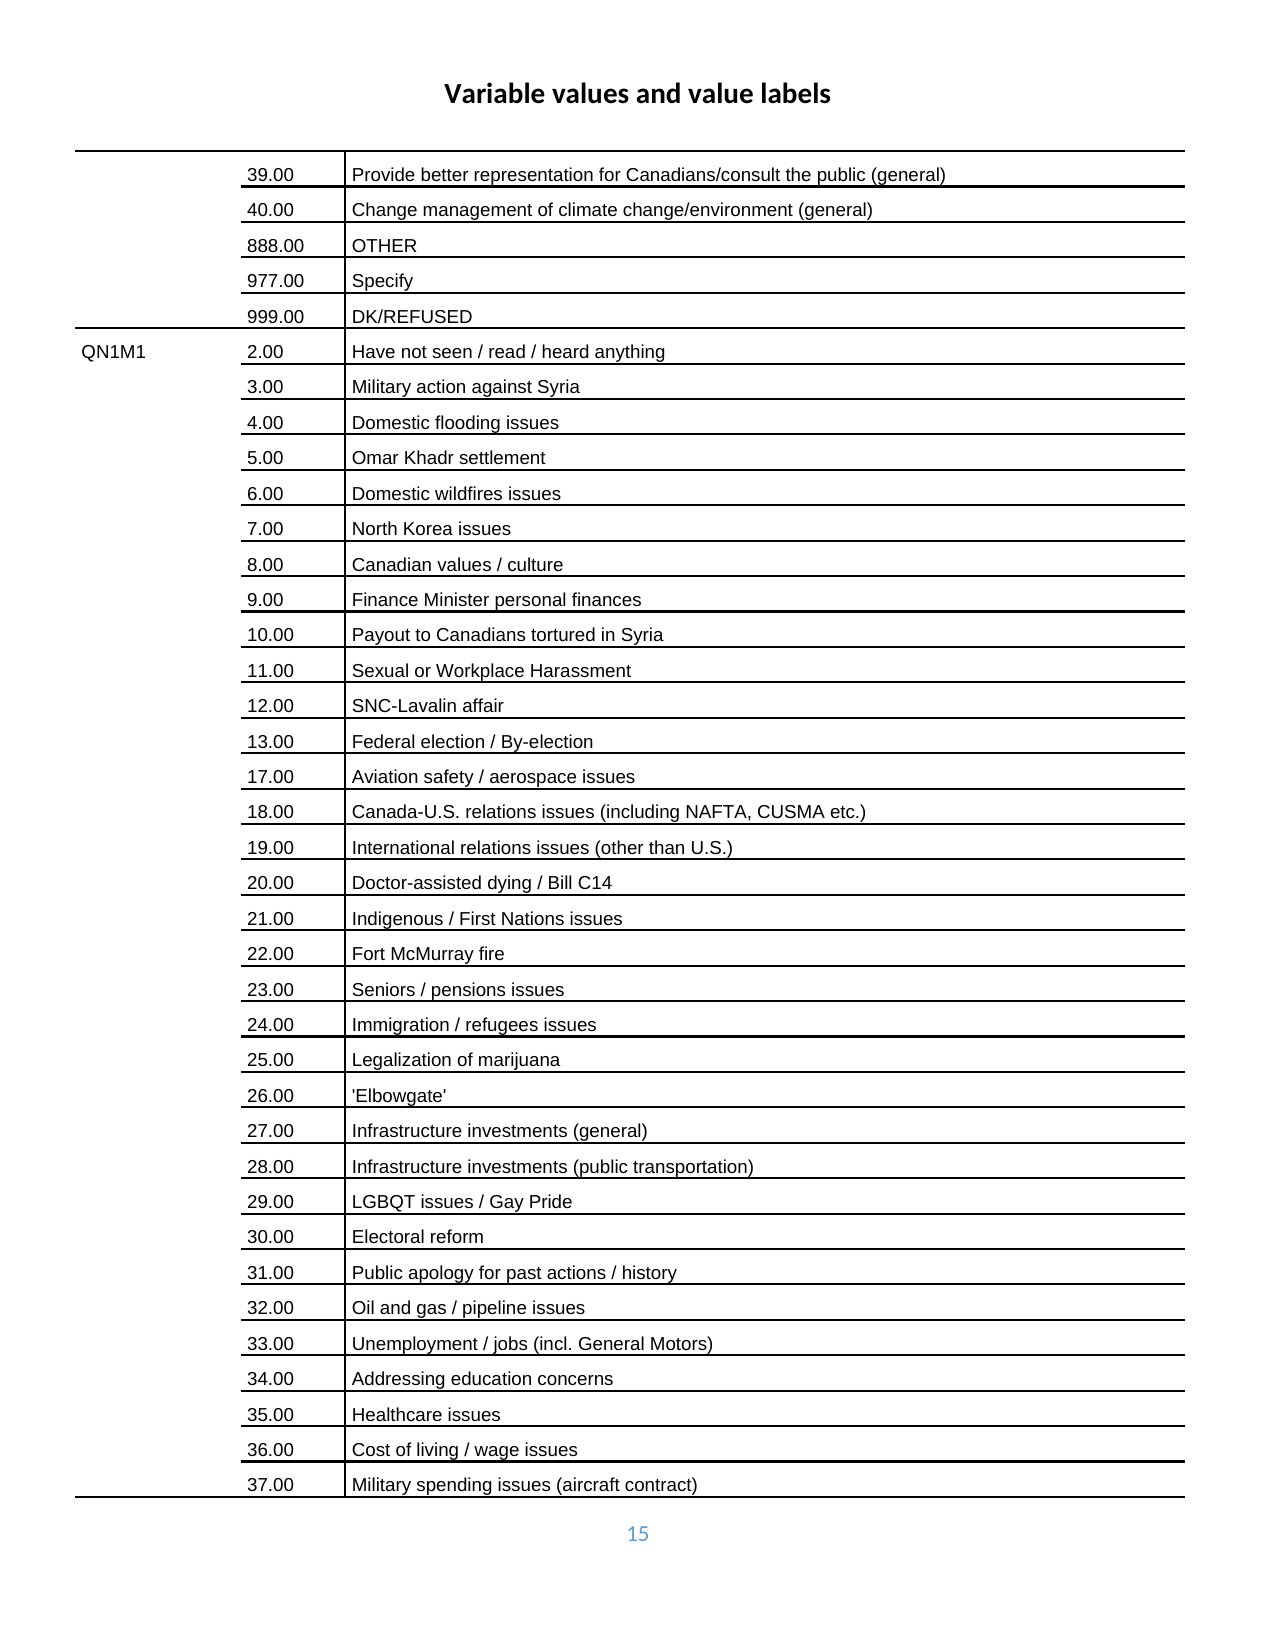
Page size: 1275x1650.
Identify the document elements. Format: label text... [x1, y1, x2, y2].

table_cell 17.00 [241, 754, 344, 787]
table_cell Domestic wildfires issues [346, 471, 1185, 504]
table_cell 10.00 [241, 613, 344, 646]
table_cell Immigration / refugees issues [346, 1002, 1185, 1035]
table_cell DK/REFUSED [346, 294, 1185, 327]
table_cell Seniors / pensions issues [346, 967, 1185, 1000]
table_cell Domestic flooding issues [346, 400, 1185, 433]
table_cell Public apology for past actions / history [346, 1250, 1185, 1283]
table_cell 18.00 [241, 790, 344, 823]
table_cell Infrastructure investments (public transportation) [346, 1144, 1185, 1177]
table_cell 37.00 [241, 1463, 344, 1496]
table_cell Aviation safety / aerospace issues [346, 754, 1185, 787]
table_cell Indigenous / First Nations issues [346, 896, 1185, 929]
table_cell 36.00 [241, 1427, 344, 1460]
table_cell 32.00 [241, 1285, 344, 1319]
table_cell Canada-U.S. relations issues (including NAFTA, CUSMA etc.) [346, 790, 1185, 823]
table_cell 6.00 [241, 471, 344, 504]
table_cell International relations issues (other than U.S.) [346, 825, 1185, 858]
table_cell 20.00 [241, 860, 344, 894]
table_cell Canadian values / culture [346, 542, 1185, 575]
table_cell SNC-Lavalin affair [346, 683, 1185, 717]
table_cell Infrastructure investments (general) [346, 1108, 1185, 1142]
table_cell 4.00 [241, 400, 344, 433]
table_cell 24.00 [241, 1002, 344, 1035]
table_cell Military action against Syria [346, 365, 1185, 398]
table_cell 19.00 [241, 825, 344, 858]
table_cell Military spending issues (aircraft contract) [346, 1463, 1185, 1496]
table_cell 21.00 [241, 896, 344, 929]
table_cell 27.00 [241, 1108, 344, 1142]
table_cell 35.00 [241, 1392, 344, 1425]
table_cell 2.00 [241, 329, 344, 362]
table_cell Payout to Canadians tortured in Syria [346, 613, 1185, 646]
table_cell 26.00 [241, 1073, 344, 1106]
table_cell Legalization of marijuana [346, 1038, 1185, 1071]
table_cell 28.00 [241, 1144, 344, 1177]
table_cell 31.00 [241, 1250, 344, 1283]
table_cell 30.00 [241, 1215, 344, 1248]
table_cell 888.00 [241, 223, 344, 256]
table_cell OTHER [346, 223, 1185, 256]
table_cell 5.00 [241, 435, 344, 469]
table_cell North Korea issues [346, 506, 1185, 539]
table_cell Oil and gas / pipeline issues [346, 1285, 1185, 1319]
table_cell QN1M1 [75, 329, 241, 1496]
table_cell Have not seen / read / heard anything [346, 329, 1185, 362]
table_cell 7.00 [241, 506, 344, 539]
table_cell Unemployment / jobs (incl. General Motors) [346, 1321, 1185, 1354]
table_cell 12.00 [241, 683, 344, 717]
table_cell LGBQT issues / Gay Pride [346, 1179, 1185, 1212]
table_cell Doctor-assisted dying / Bill C14 [346, 860, 1185, 894]
table_cell Sexual or Workplace Harassment [346, 648, 1185, 681]
table_cell 11.00 [241, 648, 344, 681]
table_cell 13.00 [241, 719, 344, 752]
table_cell Omar Khadr settlement [346, 435, 1185, 469]
table_cell 8.00 [241, 542, 344, 575]
table_cell Addressing education concerns [346, 1356, 1185, 1389]
table_cell 'Elbowgate' [346, 1073, 1185, 1106]
table_cell 33.00 [241, 1321, 344, 1354]
table_cell Healthcare issues [346, 1392, 1185, 1425]
table_cell 34.00 [241, 1356, 344, 1389]
table_cell 9.00 [241, 577, 344, 610]
table_cell Cost of living / wage issues [346, 1427, 1185, 1460]
table_cell 999.00 [241, 294, 344, 327]
table_cell 3.00 [241, 365, 344, 398]
table_cell Provide better representation for Canadians/consult the public (general) [346, 152, 1185, 185]
table_cell Specify [346, 258, 1185, 292]
table_cell Change management of climate change/environment (general) [346, 188, 1185, 221]
table_cell Finance Minister personal finances [346, 577, 1185, 610]
table_cell Fort McMurray fire [346, 931, 1185, 964]
table_cell 23.00 [241, 967, 344, 1000]
table_cell 29.00 [241, 1179, 344, 1212]
table_cell 39.00 [241, 152, 344, 185]
table_cell 25.00 [241, 1038, 344, 1071]
table_cell 22.00 [241, 931, 344, 964]
table_cell 977.00 [241, 258, 344, 292]
table_cell 40.00 [241, 188, 344, 221]
table_cell Federal election / By-election [346, 719, 1185, 752]
table_cell Electoral reform [346, 1215, 1185, 1248]
